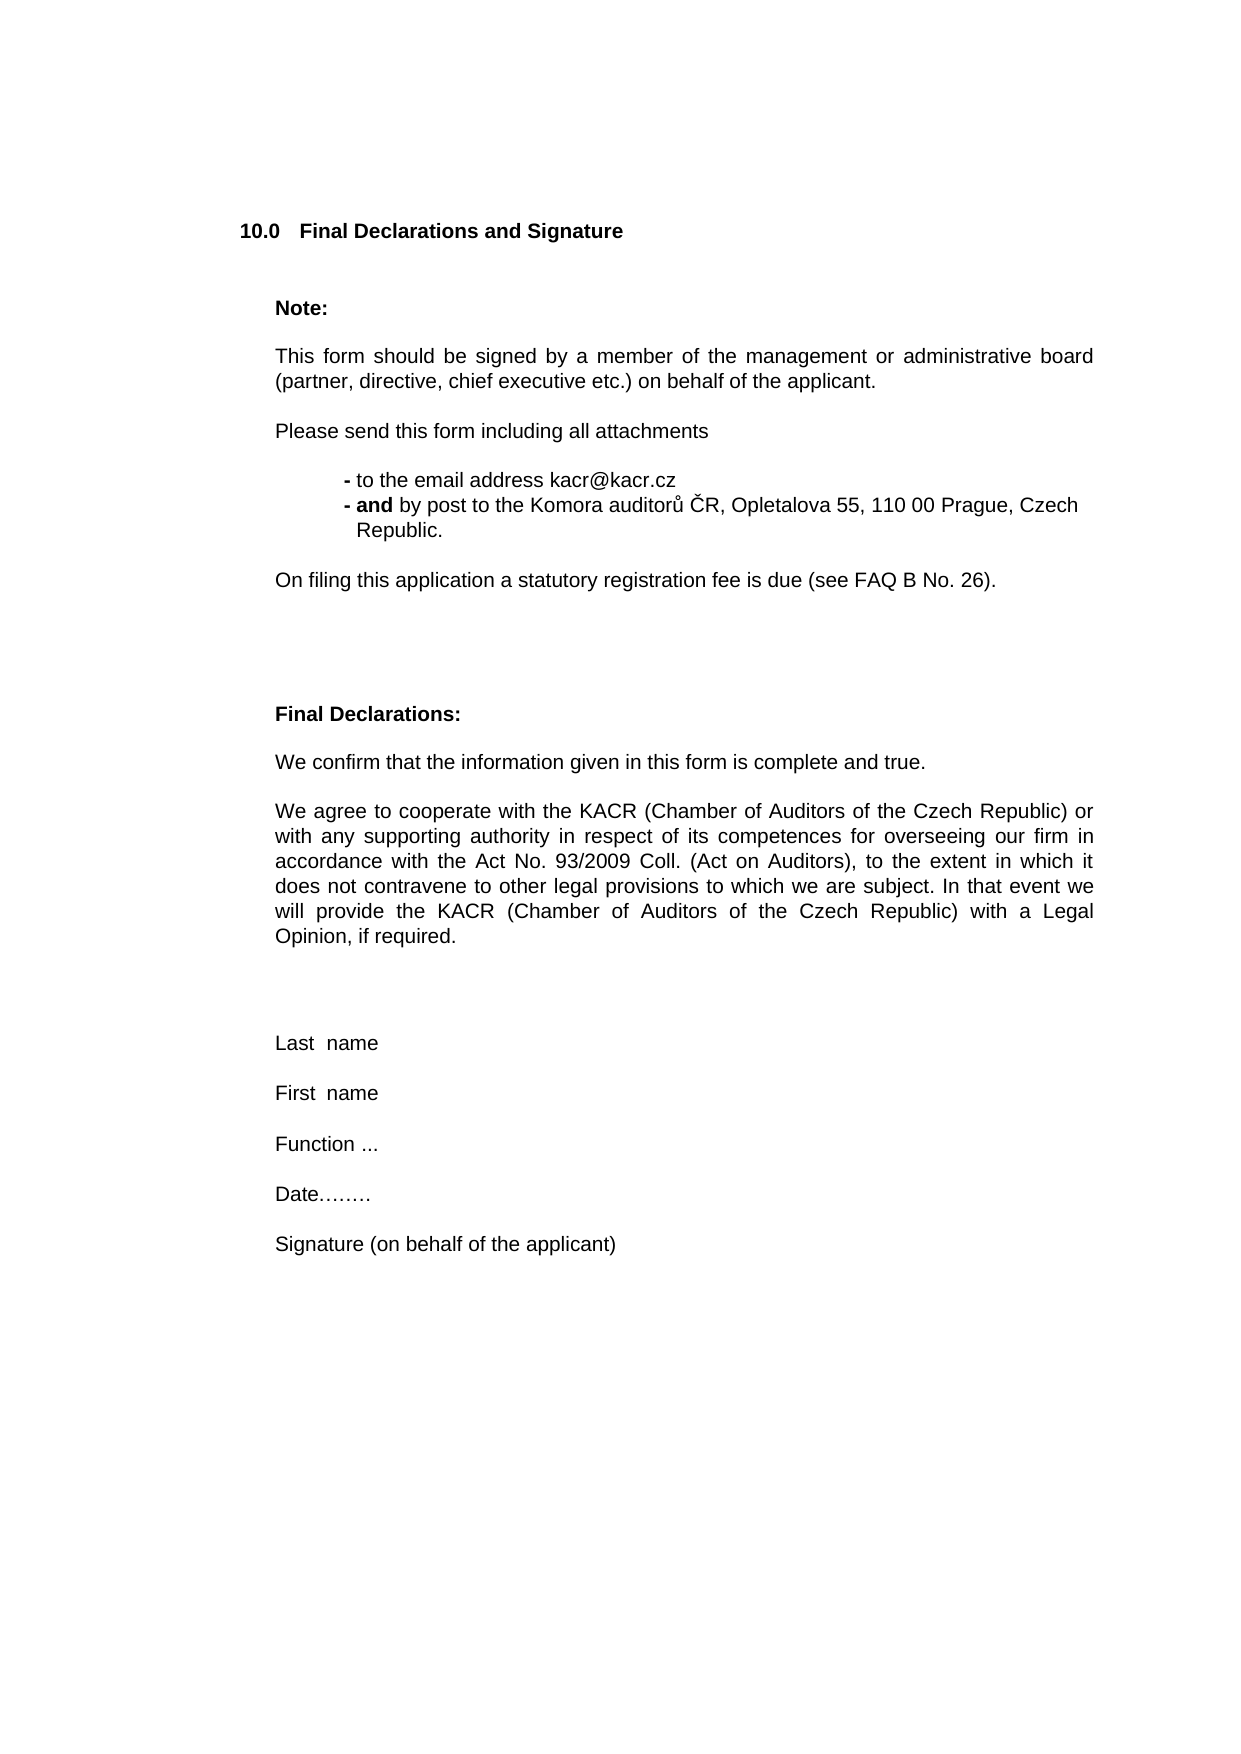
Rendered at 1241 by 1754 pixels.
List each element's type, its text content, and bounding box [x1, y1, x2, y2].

text Please send this form including all attachments [275, 420, 1112, 443]
text Last name First name Function ... Date [275, 1009, 378, 1212]
subtitle Final Declarations: [275, 703, 1112, 726]
text Signature (on behalf of the applicant) [275, 1232, 617, 1256]
text We confirm that the information given in this form is complete and true. [275, 751, 1112, 774]
list to the email address kacr@kacr.cz [344, 467, 1112, 492]
list and by post to the Komora auditorů ČR, Opletalova 55, 110 00 Prague, Czech Republic. [344, 492, 1112, 542]
subtitle Note: [275, 297, 1112, 320]
text We agree to cooperate with the KACR (Chamber of Auditors of the Czech Republic) or with any supporting authority in respect of its competences for overseeing our firm in accordance with the Act No. 93/2009 Coll. (Act on Auditors), to the extent in which it does not contravene to other legal provisions to which we are subject. In that event we will provide the KACR (Chamber of Auditors of the Czech Republic) with a Legal Opinion, if required. [275, 798, 1095, 948]
text This form should be signed by a member of the management or administrative board (partner, directive, chief executive etc.) on behalf of the applicant. [275, 344, 1095, 394]
subtitle Final Declarations and Signature [239, 220, 623, 243]
text On filing this application a statutory registration fee is due (see FAQ B No. 26). [275, 568, 1112, 592]
